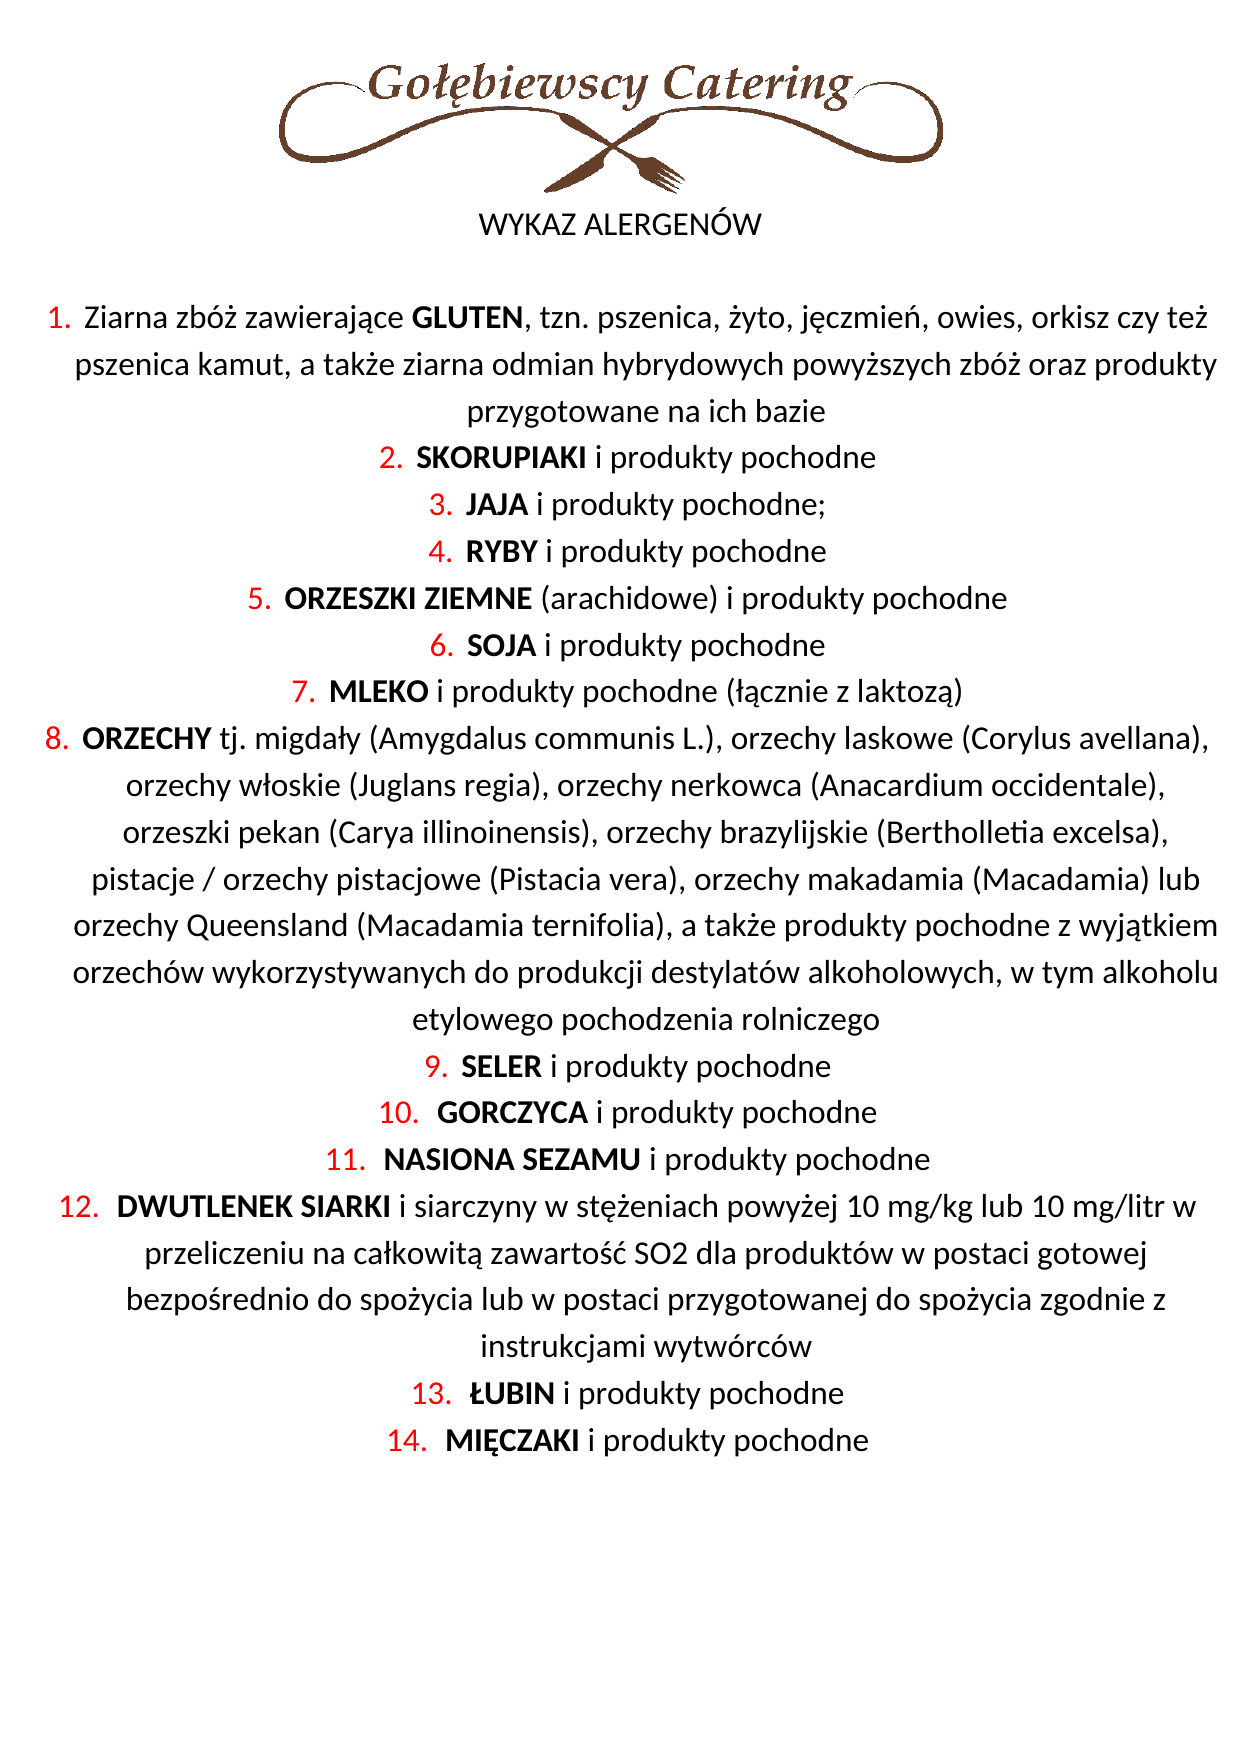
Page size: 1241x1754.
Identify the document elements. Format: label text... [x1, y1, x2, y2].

list DWUTLENEK SIARKI i siarczyny w stężeniach powyżej 10 mg/kg lub 10 mg/litr w przeliczeniu na całkowitą zawartość SO2 dla produktów w postaci gotowej bezpośrednio do spożycia lub w postaci przygotowanej do spożycia zgodnie z instrukcjami wytwórców [32, 1185, 1222, 1366]
list MIĘCZAKI i produkty pochodne [32, 1419, 1222, 1459]
list ORZESZKI ZIEMNE (arachidowe) i produkty pochodne [32, 577, 1222, 618]
list SKORUPIAKI i produkty pochodne [32, 437, 1222, 477]
list ŁUBIN i produkty pochodne [32, 1372, 1222, 1413]
list GORCZYCA i produkty pochodne [32, 1091, 1222, 1132]
list ORZECHY tj. migdały (Amygdalus communis L.), orzechy laskowe (Corylus avellana), orzechy włoskie (Juglans regia), orzechy nerkowca (Anacardium occidentale), orzeszki pekan (Carya illinoinensis), orzechy brazylijskie (Bertholletia excelsa), pistacje / orzechy pistacjowe (Pistacia vera), orzechy makadamia (Macadamia) lub orzechy Queensland (Macadamia ternifolia), a także produkty pochodne z wyjątkiem orzechów wykorzystywanych do produkcji destylatów alkoholowych, w tym alkoholu etylowego pochodzenia rolniczego [32, 717, 1222, 1038]
list NASIONA SEZAMU i produkty pochodne [32, 1138, 1222, 1179]
list Ziarna zbóż zawierające GLUTEN, tzn. pszenica, żyto, jęczmień, owies, orkisz czy też pszenica kamut, a także ziarna odmian hybrydowych powyższych zbóż oraz produkty przygotowane na ich bazie [32, 296, 1222, 431]
list RYBY i produkty pochodne [32, 530, 1222, 571]
list MLEKO i produkty pochodne (łącznie z laktozą) [32, 670, 1222, 711]
text WYKAZ ALERGENÓW [18, 203, 1222, 243]
list SELER i produkty pochodne [32, 1044, 1222, 1085]
list JAJA i produkty pochodne; [32, 483, 1222, 524]
picture [273, 44, 967, 199]
list SOJA i produkty pochodne [32, 624, 1222, 664]
